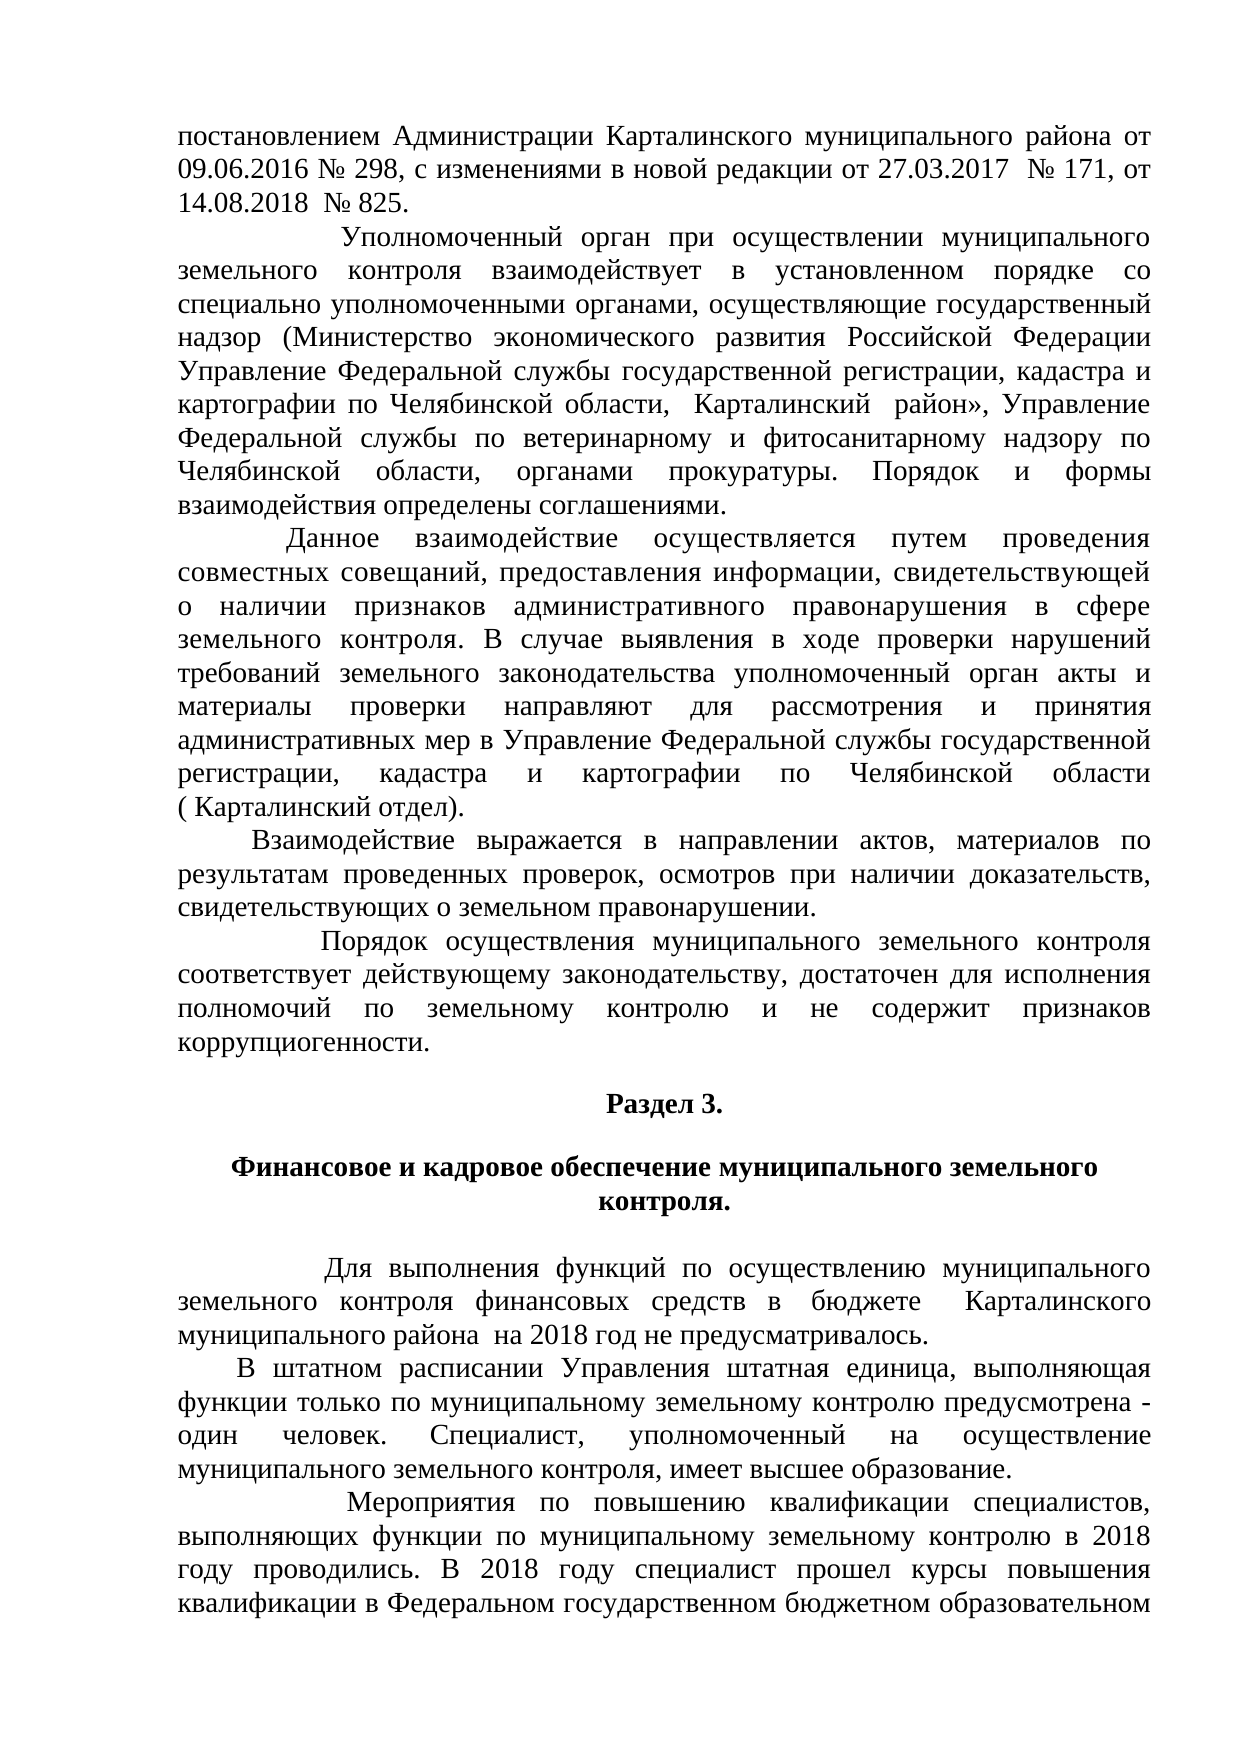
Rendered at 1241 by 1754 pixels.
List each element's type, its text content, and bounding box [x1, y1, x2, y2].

text Для выполнения функций по осуществлению муниципального земельного контроля финансовых средств в бюджете Карталинского муниципального района на 2018 год не предусматривалось. [177, 1250, 1152, 1350]
text Раздел 3. [177, 1086, 1152, 1120]
text Финансовое и кадровое обеспечение муниципального земельного контроля. [177, 1149, 1152, 1216]
text Данное взаимодействие осуществляется путем проведения совместных совещаний, предоставления информации, свидетельствующей о наличии признаков административного правонарушения в сфере земельного контроля. В случае выявления в ходе проверки нарушений требований земельного законодательства уполномоченный орган акты и материалы проверки направляют для рассмотрения и принятия административных мер в Управление Федеральной службы государственной регистрации, кадастра и картографии по Челябинской области ( Карталинский отдел). [177, 521, 1152, 822]
text В штатном расписании Управления штатная единица, выполняющая функции только по муниципальному земельному контролю предусмотрена - один человек. Специалист, уполномоченный на осуществление муниципального земельного контроля, имеет высшее образование. [177, 1350, 1152, 1484]
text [177, 1484, 1152, 1619]
text Взаимодействие выражается в направлении актов, материалов по результатам проведенных проверок, осмотров при наличии доказательств, свидетельствующих о земельном правонарушении. [177, 822, 1152, 923]
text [177, 118, 1152, 219]
text Уполномоченный орган при осуществлении муниципального земельного контроля взаимодействует в установленном порядке со специально уполномоченными органами, осуществляющие государственный надзор (Министерство экономического развития Российской Федерации Управление Федеральной службы государственной регистрации, кадастра и картографии по Челябинской области, Карталинский район», Управление Федеральной службы по ветеринарному и фитосанитарному надзору по Челябинской области, органами прокуратуры. Порядок и формы взаимодействия определены соглашениями. [177, 219, 1152, 521]
text Порядок осуществления муниципального земельного контроля соответствует действующему законодательству, достаточен для исполнения полномочий по земельному контролю и не содержит признаков коррупциогенности. [177, 923, 1152, 1057]
